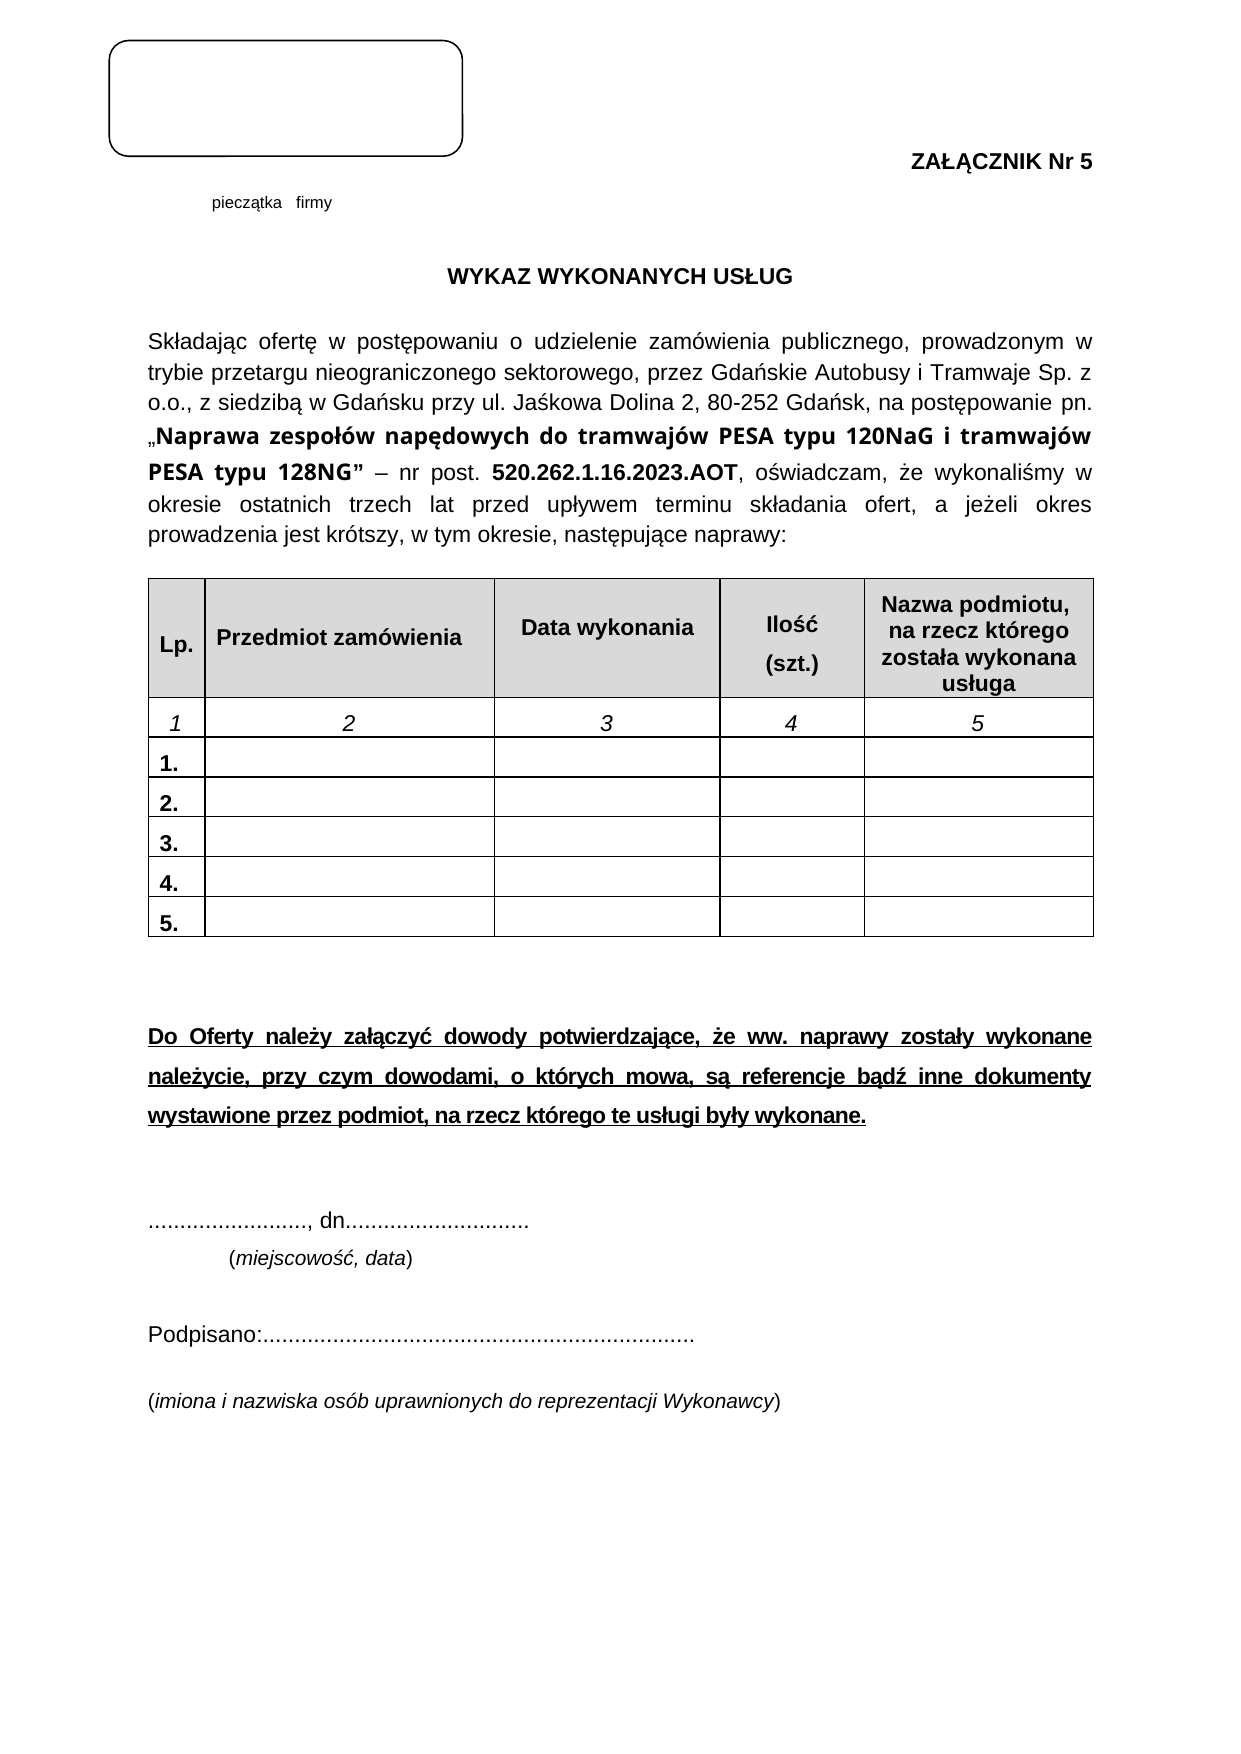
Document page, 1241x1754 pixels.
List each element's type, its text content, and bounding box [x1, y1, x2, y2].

table_cell [865, 738, 1093, 776]
text (miejscowość, data) [148, 1246, 1093, 1270]
table_cell [495, 857, 719, 896]
table_header Ilość (szt.) [721, 579, 864, 697]
text ZAŁĄCZNIK Nr 5 [148, 148, 1093, 174]
table_cell 4. [149, 857, 204, 896]
table_cell [865, 778, 1093, 816]
table_cell [206, 817, 494, 856]
table_cell 2 [206, 698, 494, 736]
table_cell [495, 897, 719, 936]
table_cell [206, 897, 494, 936]
text Składając ofertę w postępowaniu o udzielenie zamówienia publicznego, prowadzonym w trybie przetargu nieograniczonego sektorowego, przez Gdańskie Autobusy i Tramwaje Sp. z o.o., z siedzibą w Gdańsku przy ul. Jaśkowa Dolina 2, 80-252 Gdańsk, na postępowanie pn. „Naprawa zespołów napędowych do tramwajów PESA typu 120NaG i tramwajów PESA typu 128NG” – nr post. 520.262.1.16.2023.AOT, oświadczam, że wykonaliśmy w okresie ostatnich trzech lat przed upływem terminu składania ofert, a jeżeli okres prowadzenia jest krótszy, w tym okresie, następujące naprawy: [148, 328, 1093, 547]
table_cell 1. [149, 738, 204, 776]
text Do Oferty należy załączyć dowody potwierdzające, że ww. naprawy zostały wykonane należycie, przy czym dowodami, o których mowa, są referencje bądź inne dokumenty wystawione przez podmiot, na rzecz którego te usługi były wykonane. [148, 1023, 1093, 1128]
table_header Lp. [149, 579, 204, 697]
table_header Data wykonania [495, 579, 719, 697]
table_cell [721, 857, 864, 896]
table_cell [206, 738, 494, 776]
text (imiona i nazwiska osób uprawnionych do reprezentacji Wykonawcy) [148, 1360, 1093, 1413]
table_cell [865, 817, 1093, 856]
table_cell [206, 857, 494, 896]
table_header Przedmiot zamówienia [206, 579, 494, 697]
table_cell [865, 857, 1093, 896]
table_cell 2. [149, 778, 204, 816]
table_cell [721, 738, 864, 776]
table_cell 3 [495, 698, 719, 736]
table_cell 3. [149, 817, 204, 856]
table_cell [495, 778, 719, 816]
table_header Nazwa podmiotu, na rzecz którego została wykonana usługa [865, 579, 1093, 697]
table_cell [206, 778, 494, 816]
table_cell [865, 897, 1093, 936]
text ........................., dn............................. [148, 1207, 1093, 1233]
table_cell [721, 817, 864, 856]
text Podpisano:.................................................................... [148, 1321, 1093, 1347]
text pieczątka firmy [148, 193, 396, 212]
table_cell 1 [149, 698, 204, 736]
table_cell 4 [721, 698, 864, 736]
text WYKAZ WYKONANYCH USŁUG [148, 263, 1093, 289]
table_cell [721, 778, 864, 816]
table_cell 5 [865, 698, 1093, 736]
table_cell 5. [149, 897, 204, 936]
table_cell [495, 817, 719, 856]
table_cell [721, 897, 864, 936]
table_cell [495, 738, 719, 776]
